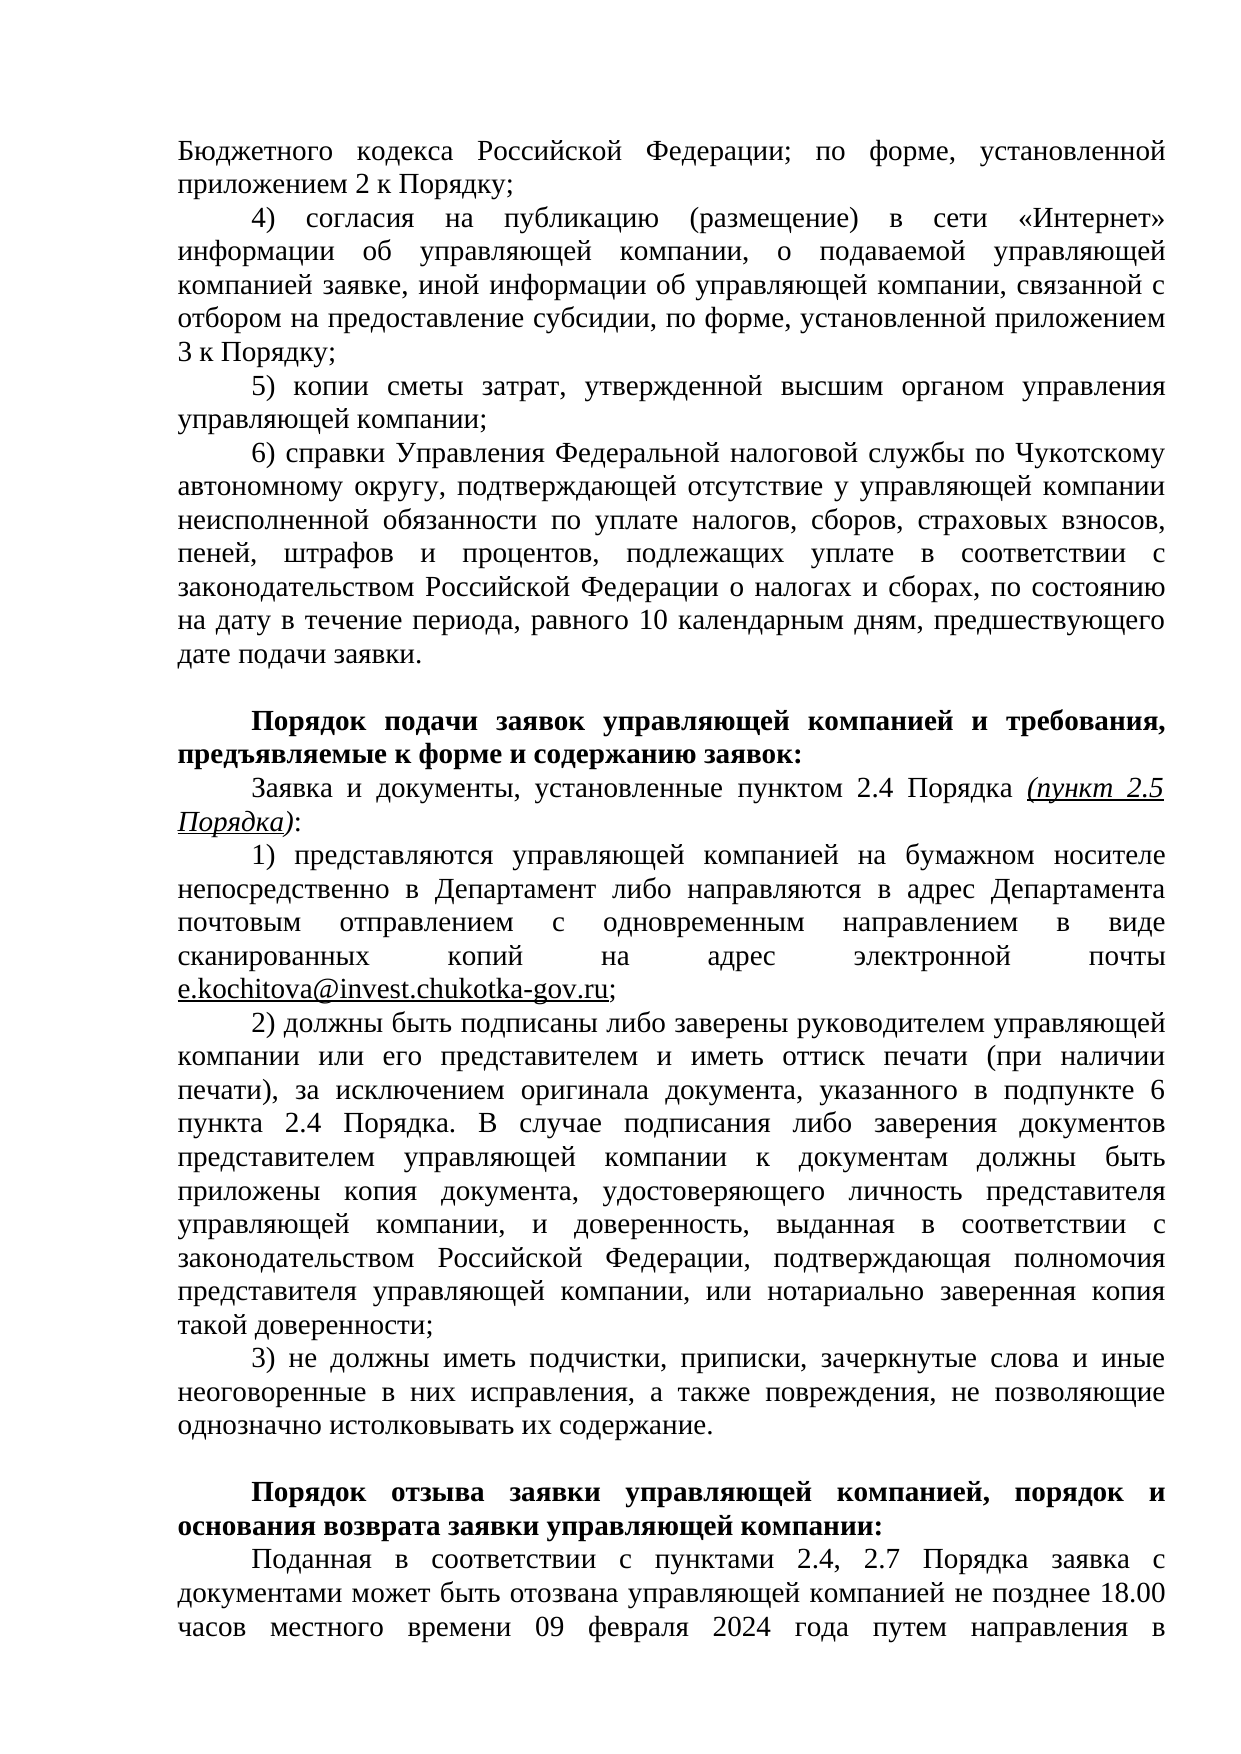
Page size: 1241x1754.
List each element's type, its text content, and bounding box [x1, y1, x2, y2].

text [177, 133, 1166, 200]
text 5) копии сметы затрат, утвержденной высшим органом управления управляющей компании; [177, 368, 1166, 435]
text Порядок подачи заявок управляющей компанией и требования, предъявляемые к форме и содержанию заявок: [177, 703, 1166, 770]
text 3) не должны иметь подчистки, приписки, зачеркнутые слова и иные неоговоренные в них исправления, а также повреждения, не позволяющие однозначно истолковывать их содержание. [177, 1340, 1166, 1441]
text 4) согласия на публикацию (размещение) в сети «Интернет» информации об управляющей компании, о подаваемой управляющей компанией заявке, иной информации об управляющей компании, связанной с отбором на предоставление субсидии, по форме, установленной приложением 3 к Порядку; [177, 200, 1166, 368]
text Порядок отзыва заявки управляющей компанией, порядок и основания возврата заявки управляющей компании: [177, 1474, 1166, 1542]
text Заявка и документы, установленные пунктом 2.4 Порядка (пункт 2.5 Порядка): [177, 770, 1166, 837]
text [177, 1542, 1166, 1642]
text 2) должны быть подписаны либо заверены руководителем управляющей компании или его представителем и иметь оттиск печати (при наличии печати), за исключением оригинала документа, указанного в подпункте 6 пункта 2.4 Порядка. В случае подписания либо заверения документов представителем управляющей компании к документам должны быть приложены копия документа, удостоверяющего личность представителя управляющей компании, и доверенность, выданная в соответствии с законодательством Российской Федерации, подтверждающая полномочия представителя управляющей компании, или нотариально заверенная копия такой доверенности; [177, 1005, 1166, 1340]
text 1) представляются управляющей компанией на бумажном носителе непосредственно в Департамент либо направляются в адрес Департамента почтовым отправлением с одновременным направлением в виде сканированных копий на адрес электронной почты e.kochitova@invest.chukotka-gov.ru; [177, 837, 1166, 1005]
text 6) справки Управления Федеральной налоговой службы по Чукотскому автономному округу, подтверждающей отсутствие у управляющей компании неисполненной обязанности по уплате налогов, сборов, страховых взносов, пеней, штрафов и процентов, подлежащих уплате в соответствии с законодательством Российской Федерации о налогах и сборах, по состоянию на дату в течение периода, равного 10 календарным дням, предшествующего дате подачи заявки. [177, 435, 1166, 669]
